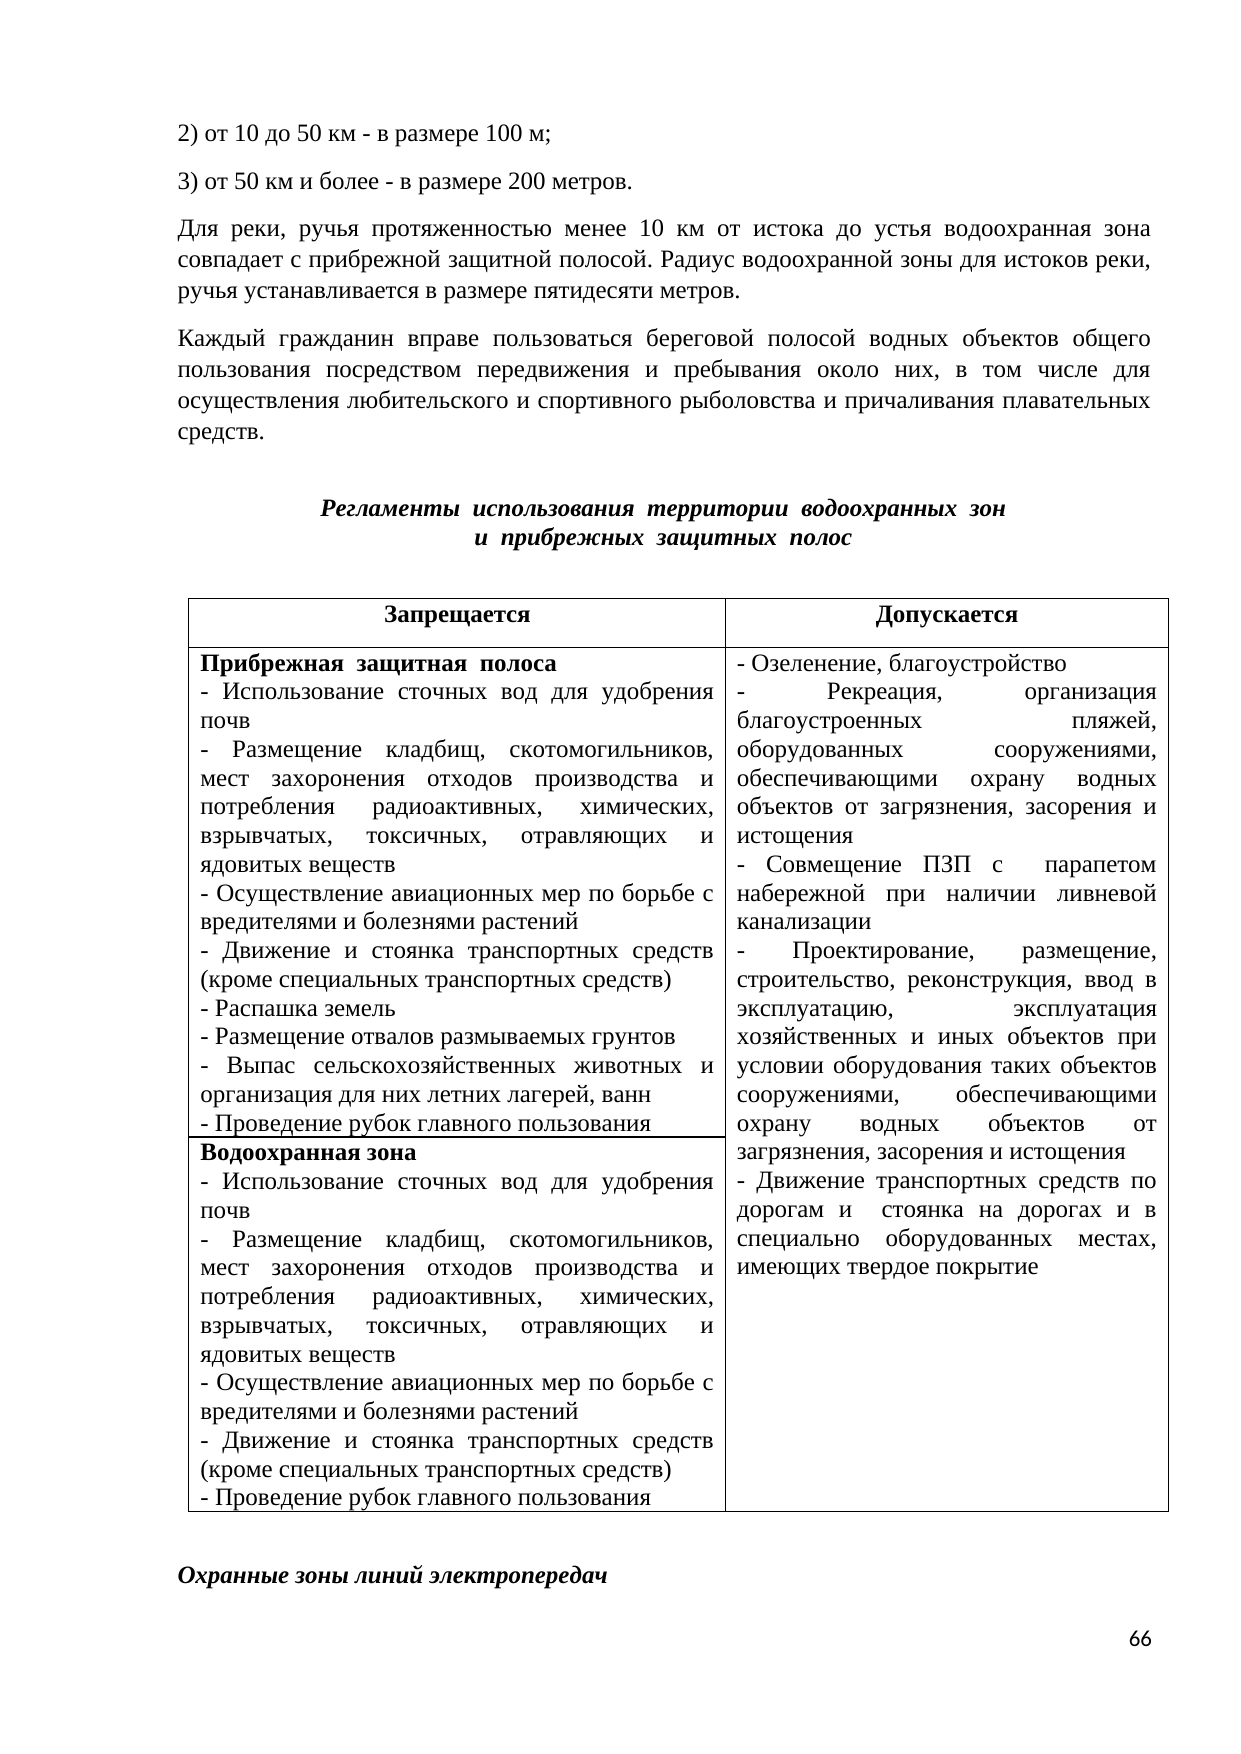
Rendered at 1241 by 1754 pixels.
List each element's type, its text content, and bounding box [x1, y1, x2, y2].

table_cell Водоохранная зона - Использование сточных вод для удобрения почв - Размещение кладбищ, скотомогильников, мест захоронения отходов производства и потребления радиоактивных, химических, взрывчатых, токсичных, отравляющих и ядовитых веществ - Осуществление авиационных мер по борьбе с вредителями и болезнями растений - Движение и стоянка транспортных средств (кроме специальных транспортных средств) - Проведение рубок главного пользования [189, 1138, 725, 1511]
text и прибрежных защитных полос [177, 522, 1152, 550]
text Регламенты использования территории водоохранных зон [177, 493, 1152, 522]
text Охранные зоны линий электропередач [177, 1560, 1152, 1589]
text 3) от 50 км и более - в размере 200 метров. [177, 166, 1152, 194]
text Каждый гражданин вправе пользоваться береговой полосой водных объектов общего пользования посредством передвижения и пребывания около них, в том числе для осуществления любительского и спортивного рыболовства и причаливания плавательных средств. [177, 323, 1152, 445]
text 2) от 10 до 50 км - в размере 100 м; [177, 118, 1152, 147]
text Для реки, ручья протяженностью менее 10 км от истока до устья водоохранная зона совпадает с прибрежной защитной полосой. Радиус водоохранной зоны для истоков реки, ручья устанавливается в размере пятидесяти метров. [177, 213, 1152, 304]
table_header Запрещается [189, 599, 725, 647]
table_cell Прибрежная защитная полоса - Использование сточных вод для удобрения почв - Размещение кладбищ, скотомогильников, мест захоронения отходов производства и потребления радиоактивных, химических, взрывчатых, токсичных, отравляющих и ядовитых веществ - Осуществление авиационных мер по борьбе с вредителями и болезнями растений - Движение и стоянка транспортных средств (кроме специальных транспортных средств) - Распашка земель - Размещение отвалов размываемых грунтов - Выпас сельскохозяйственных животных и организация для них летних лагерей, ванн - Проведение рубок главного пользования [189, 648, 725, 1136]
table_header Допускается [726, 599, 1168, 647]
table_cell - Озеленение, благоустройство - Рекреация, организация благоустроенных пляжей, оборудованных сооружениями, обеспечивающими охрану водных объектов от загрязнения, засорения и истощения - Совмещение ПЗП с парапетом набережной при наличии ливневой канализации - Проектирование, размещение, строительство, реконструкция, ввод в эксплуатацию, эксплуатация хозяйственных и иных объектов при условии оборудования таких объектов сооружениями, обеспечивающими охрану водных объектов от загрязнения, засорения и истощения - Движение транспортных средств по дорогам и стоянка на дорогах и в специально оборудованных местах, имеющих твердое покрытие [726, 648, 1168, 1511]
